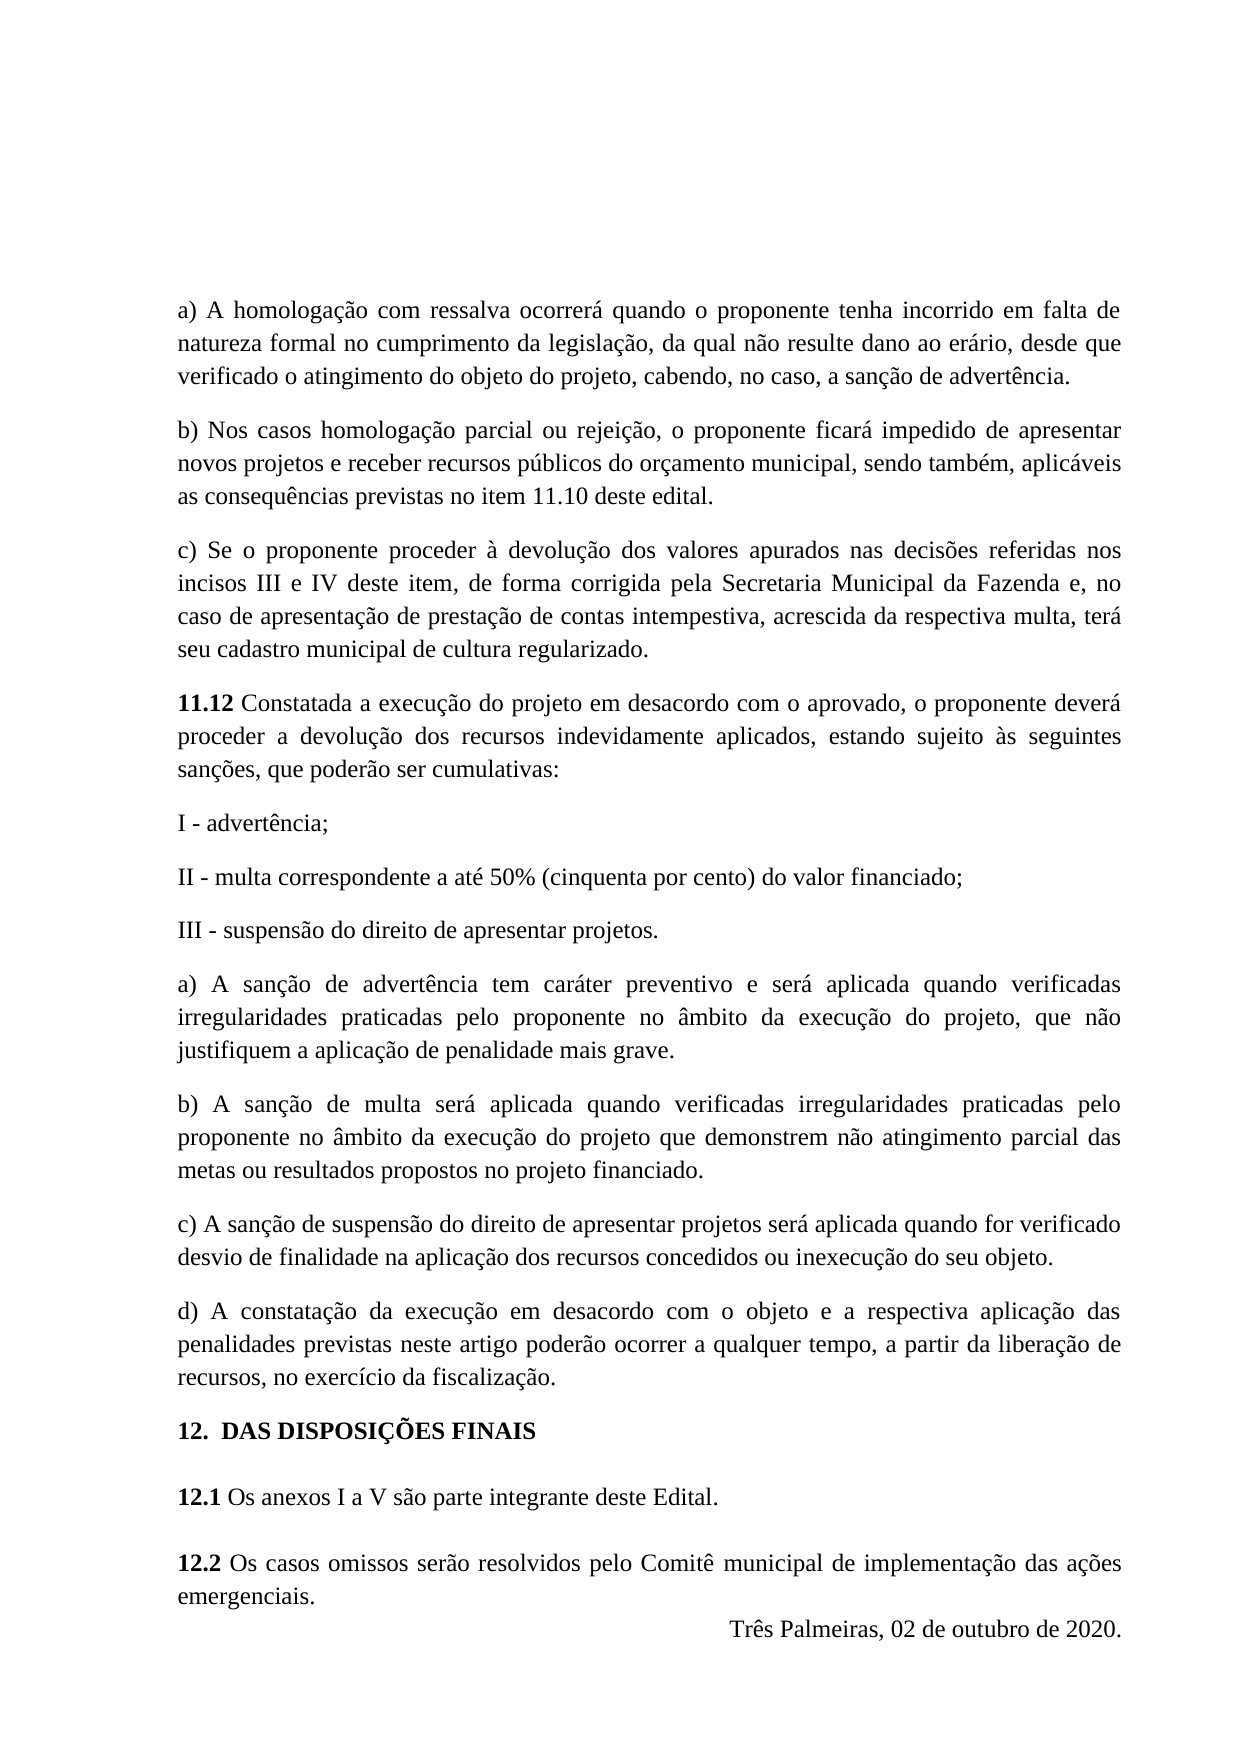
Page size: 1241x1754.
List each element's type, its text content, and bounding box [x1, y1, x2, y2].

text 12. DAS DISPOSIÇÕES FINAIS [177, 1416, 1122, 1445]
text Três Palmeiras, 02 de outubro de 2020. [472, 1614, 1122, 1643]
text a) A homologação com ressalva ocorrerá quando o proponente tenha incorrido em falta de natureza formal no cumprimento da legislação, da qual não resulte dano ao erário, desde que verificado o atingimento do objeto do projeto, cabendo, no caso, a sanção de advertência. [177, 295, 1122, 390]
text 12.2 Os casos omissos serão resolvidos pelo Comitê municipal de implementação das ações emergenciais. [177, 1548, 1122, 1610]
text 12.1 Os anexos I a V são parte integrante deste Edital. [177, 1482, 1122, 1511]
text c) Se o proponente proceder à devolução dos valores apurados nas decisões referidas nos incisos III e IV deste item, de forma corrigida pela Secretaria Municipal da Fazenda e, no caso de apresentação de prestação de contas intempestiva, acrescida da respectiva multa, terá seu cadastro municipal de cultura regularizado. [177, 535, 1122, 663]
text II - multa correspondente a até 50% (cinquenta por cento) do valor financiado; [177, 862, 1122, 891]
text b) Nos casos homologação parcial ou rejeição, o proponente ficará impedido de apresentar novos projetos e receber recursos públicos do orçamento municipal, sendo também, aplicáveis as consequências previstas no item 11.10 deste edital. [177, 415, 1122, 510]
text 11.12 Constatada a execução do projeto em desacordo com o aprovado, o proponente deverá proceder a devolução dos recursos indevidamente aplicados, estando sujeito às seguintes sanções, que poderão ser cumulativas: [177, 688, 1122, 783]
text I - advertência; [177, 808, 1122, 837]
text a) A sanção de advertência tem caráter preventivo e será aplicada quando verificadas irregularidades praticadas pelo proponente no âmbito da execução do projeto, que não justifiquem a aplicação de penalidade mais grave. [177, 969, 1122, 1064]
text c) A sanção de suspensão do direito de apresentar projetos será aplicada quando for verificado desvio de finalidade na aplicação dos recursos concedidos ou inexecução do seu objeto. [177, 1209, 1122, 1271]
text III - suspensão do direito de apresentar projetos. [177, 916, 1122, 944]
text b) A sanção de multa será aplicada quando verificadas irregularidades praticadas pelo proponente no âmbito da execução do projeto que demonstrem não atingimento parcial das metas ou resultados propostos no projeto financiado. [177, 1089, 1122, 1184]
text d) A constatação da execução em desacordo com o objeto e a respectiva aplicação das penalidades previstas neste artigo poderão ocorrer a qualquer tempo, a partir da liberação de recursos, no exercício da fiscalização. [177, 1296, 1122, 1391]
